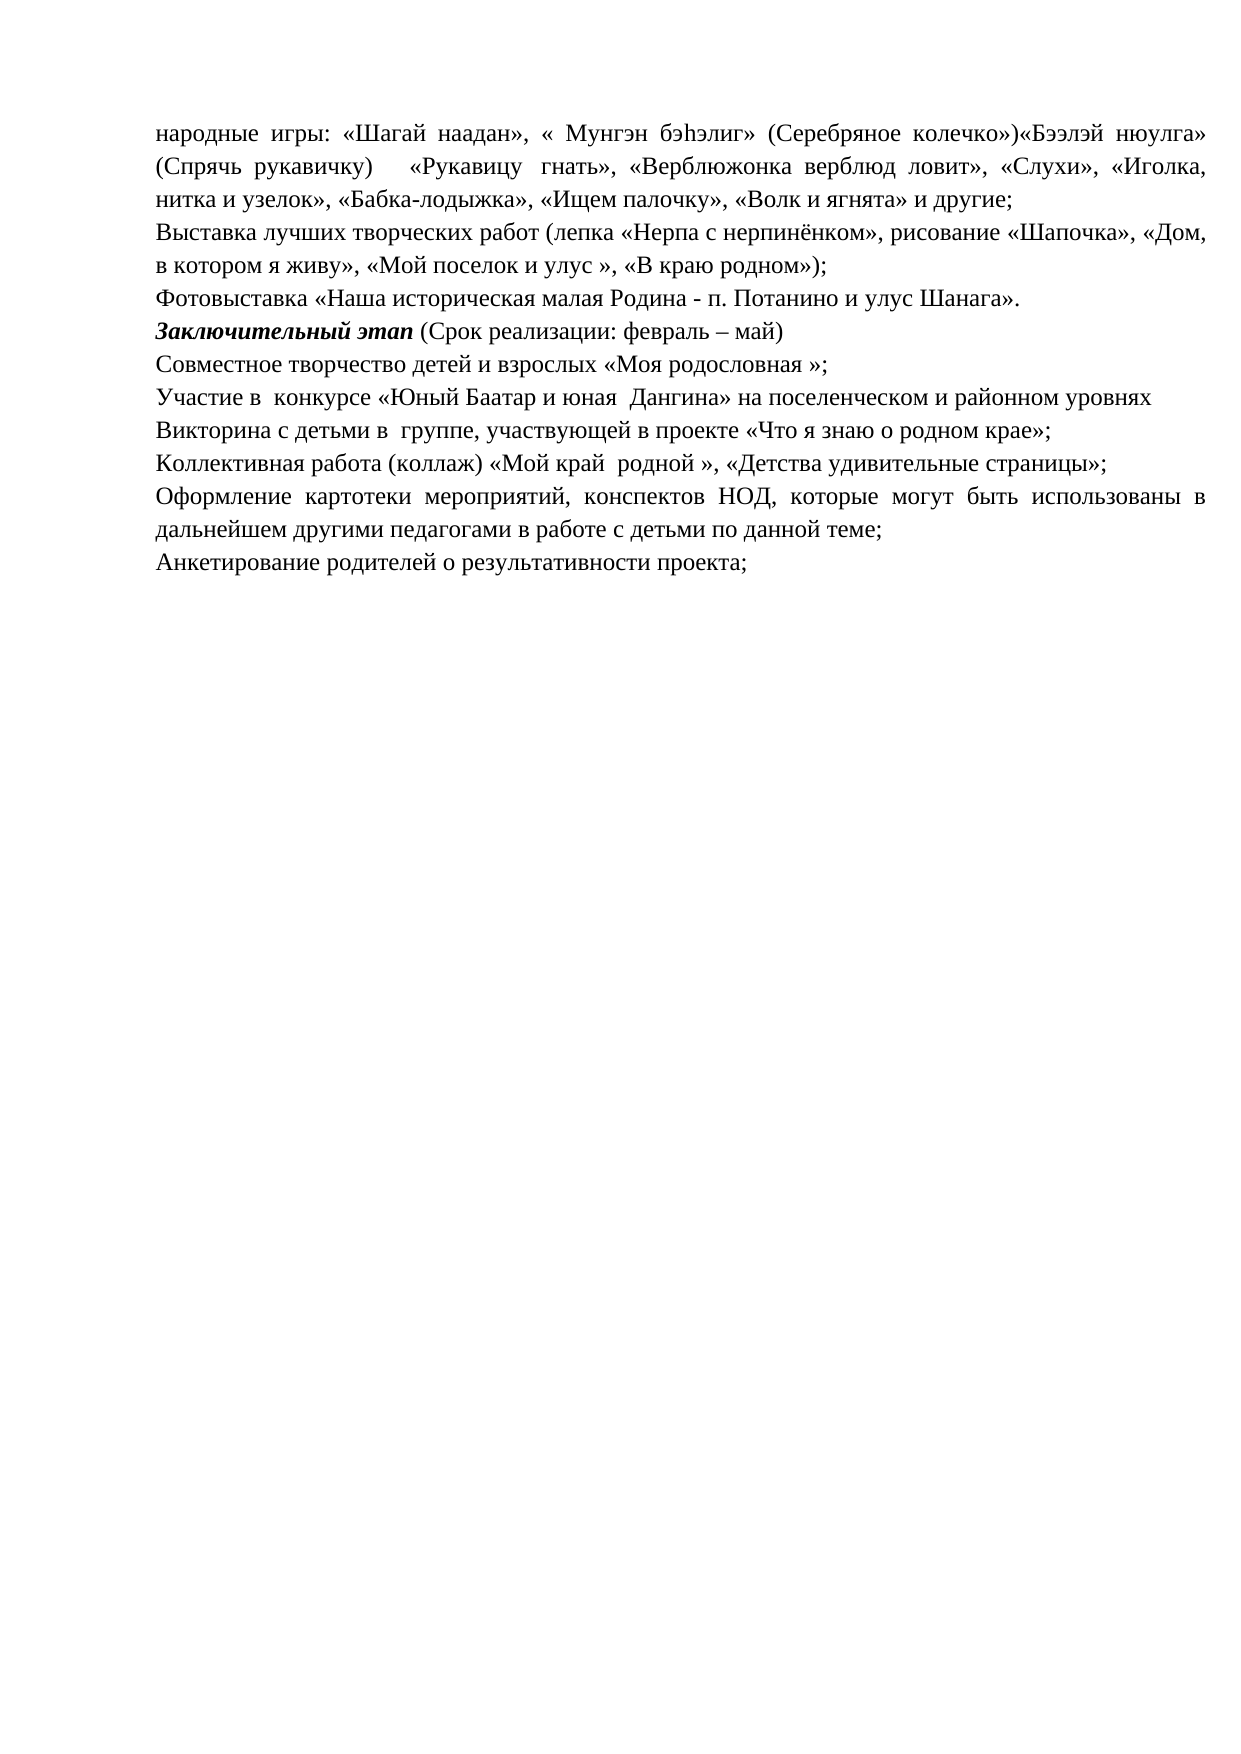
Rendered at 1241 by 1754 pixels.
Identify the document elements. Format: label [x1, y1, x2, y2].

table_header [144, 118, 1218, 613]
